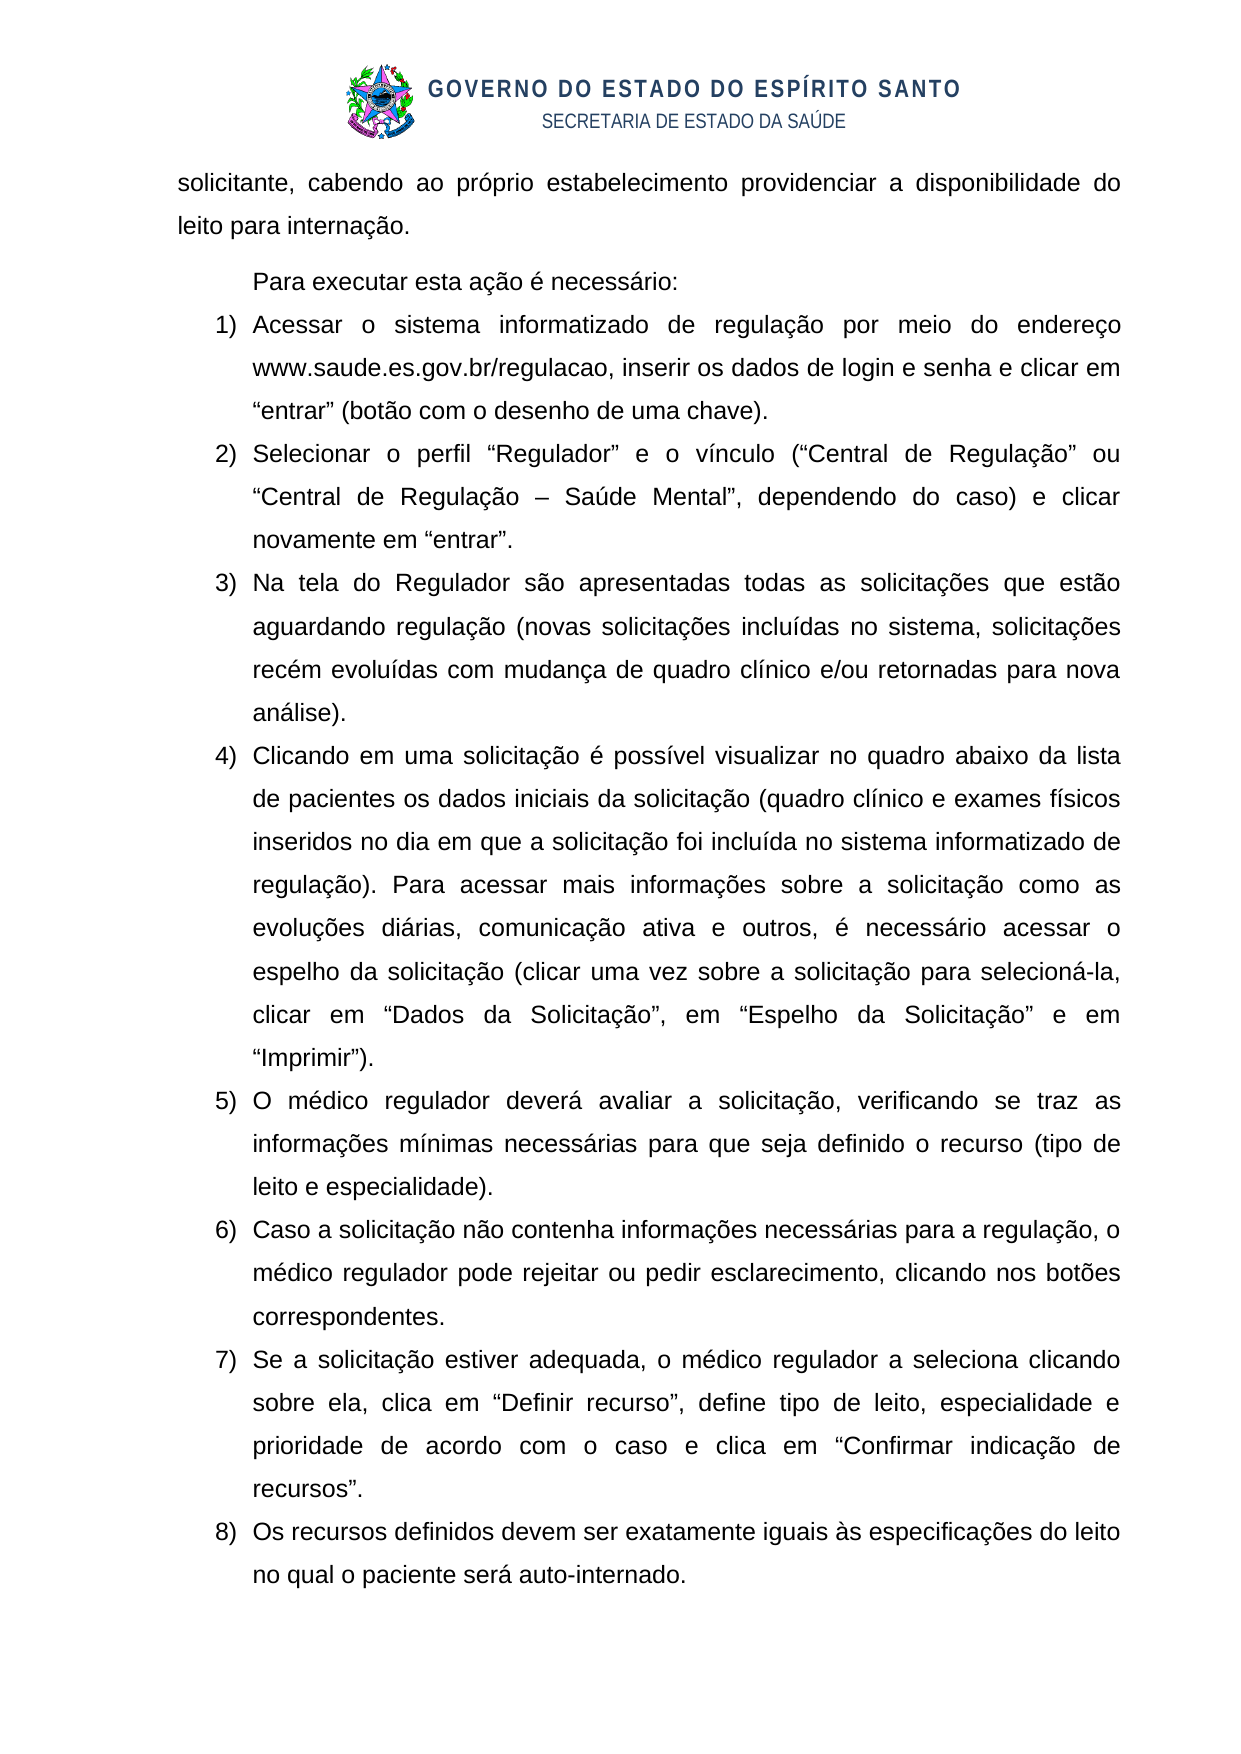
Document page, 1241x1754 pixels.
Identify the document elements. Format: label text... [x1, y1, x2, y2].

list Caso a solicitação não contenha informações necessárias para a regulação, o médico regulador pode rejeitar ou pedir esclarecimento, clicando nos botões correspondentes. [215, 1215, 1122, 1330]
list Selecionar o perfil “Regulador” e o vínculo (“Central de Regulação” ou “Central de Regulação – Saúde Mental”, dependendo do caso) e clicar novamente em “entrar”. [215, 439, 1122, 554]
picture [346, 64, 415, 139]
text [177, 168, 1122, 239]
list Acessar o sistema informatizado de regulação por meio do endereço www.saude.es.gov.br/regulacao, inserir os dados de login e senha e clicar em “entrar” (botão com o desenho de uma chave). [215, 309, 1122, 424]
list O médico regulador deverá avaliar a solicitação, verificando se traz as informações mínimas necessárias para que seja definido o recurso (tipo de leito e especialidade). [215, 1086, 1122, 1201]
list Na tela do Regulador são apresentadas todas as solicitações que estão aguardando regulação (novas solicitações incluídas no sistema, solicitações recém evoluídas com mudança de quadro clínico e/ou retornadas para nova análise). [215, 568, 1122, 726]
list Clicando em uma solicitação é possível visualizar no quadro abaixo da lista de pacientes os dados iniciais da solicitação (quadro clínico e exames físicos inseridos no dia em que a solicitação foi incluída no sistema informatizado de regulação). Para acessar mais informações sobre a solicitação como as evoluções diárias, comunicação ativa e outros, é necessário acessar o espelho da solicitação (clicar uma vez sobre a solicitação para selecioná-la, clicar em “Dados da Solicitação”, em “Espelho da Solicitação” e em “Imprimir”). [215, 741, 1122, 1071]
list Os recursos definidos devem ser exatamente iguais às especificações do leito no qual o paciente será auto-internado. [215, 1517, 1122, 1589]
list Se a solicitação estiver adequada, o médico regulador a seleciona clicando sobre ela, clica em “Definir recurso”, define tipo de leito, especialidade e prioridade de acordo com o caso e clica em “Confirmar indicação de recursos”. [215, 1344, 1122, 1503]
list Para executar esta ação é necessário: [252, 266, 1122, 295]
